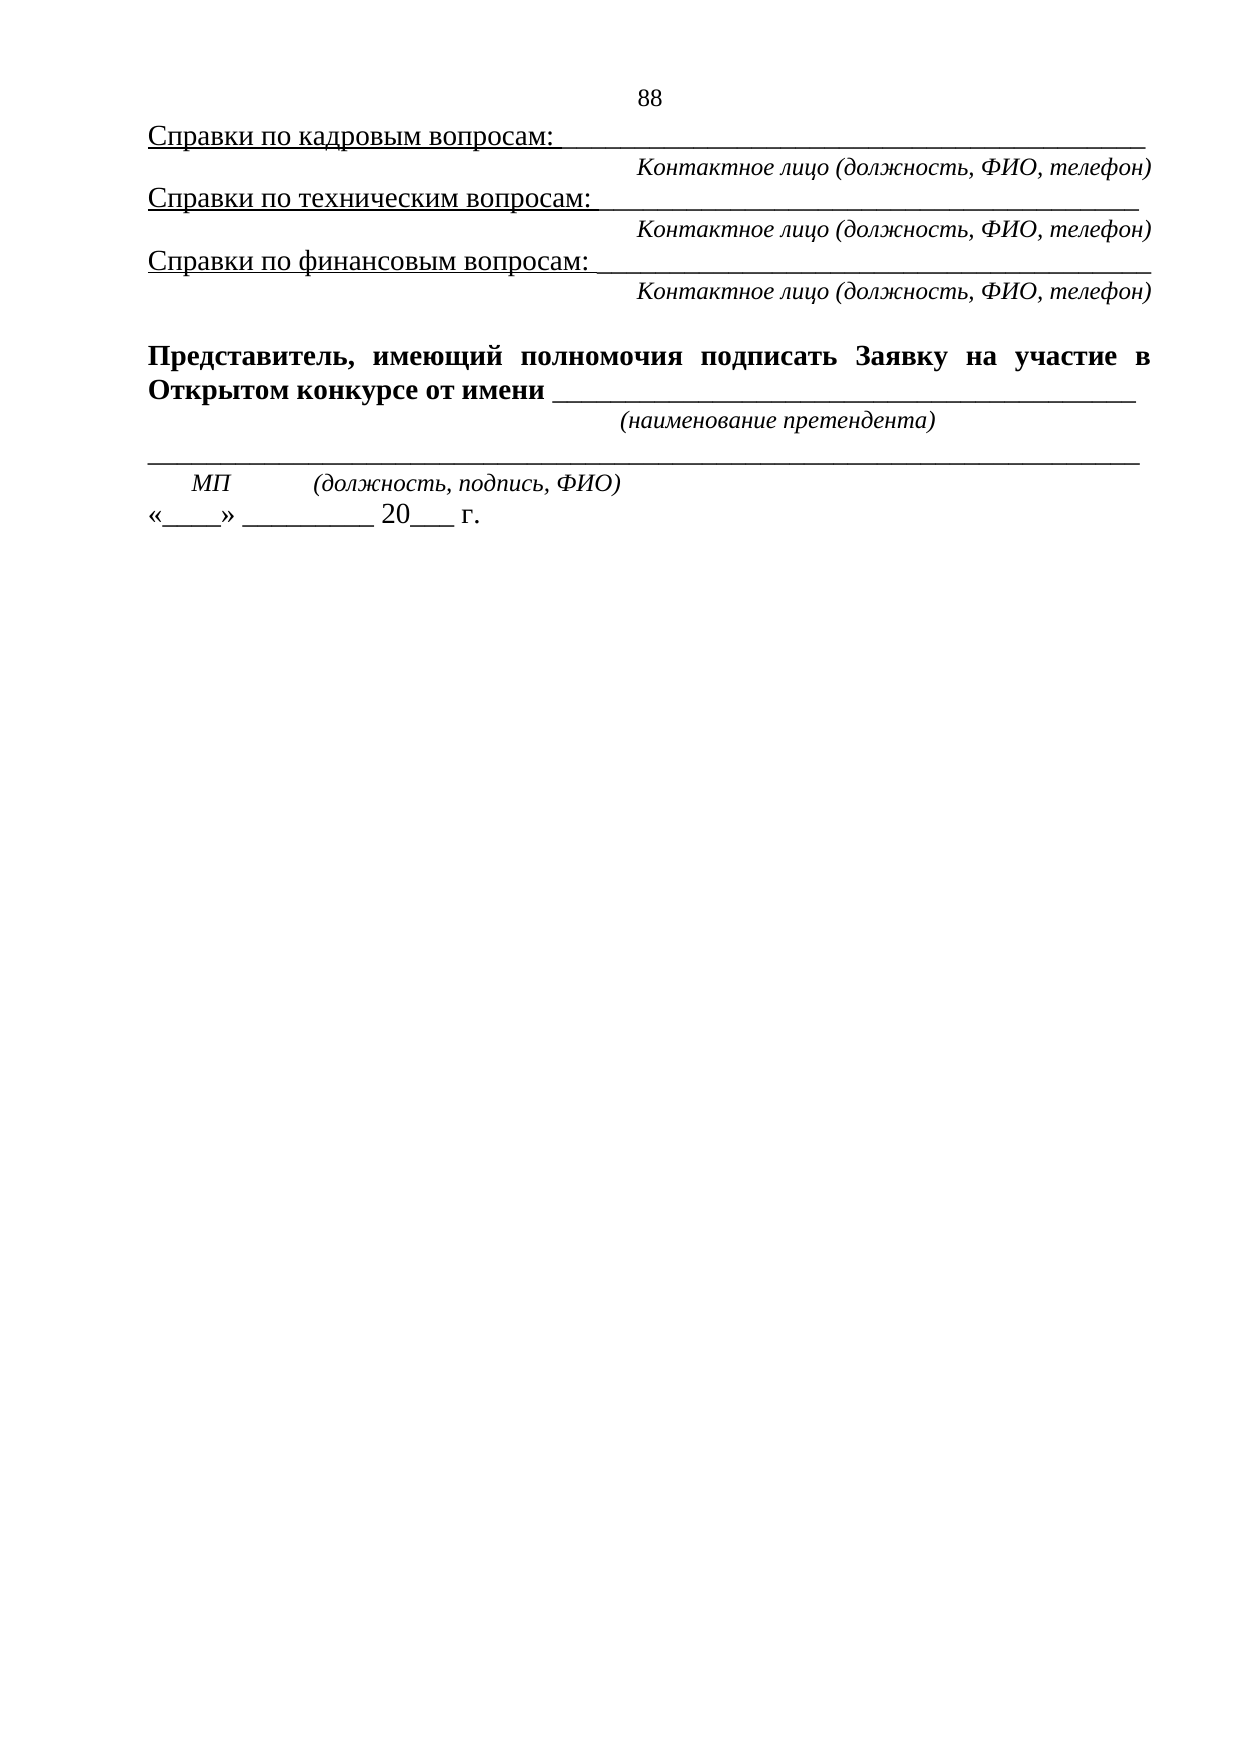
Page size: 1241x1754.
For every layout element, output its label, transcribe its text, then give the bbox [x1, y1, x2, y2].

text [148, 152, 1152, 180]
text Справки по финансовым вопросам: ______________________________________ [148, 243, 1152, 276]
text МП (должность, подпись, ФИО) [148, 468, 1152, 497]
text «____» _________ 20___ г. [148, 497, 1152, 530]
text Справки по кадровым вопросам: ________________________________________ [148, 118, 1152, 152]
text Справки по техническим вопросам: _____________________________________ [148, 180, 1152, 214]
text Контактное лицо (должность, ФИО, телефон) [148, 214, 1152, 243]
text Контактное лицо (должность, ФИО, телефон) [148, 276, 1152, 305]
text ____________________________________________________________________ [148, 434, 1152, 468]
text Представитель, имеющий полномочия подписать Заявку на участие в Открытом конкурсе от имени ________________________________________ [148, 338, 1152, 406]
text (наименование претендента) [148, 406, 1152, 434]
